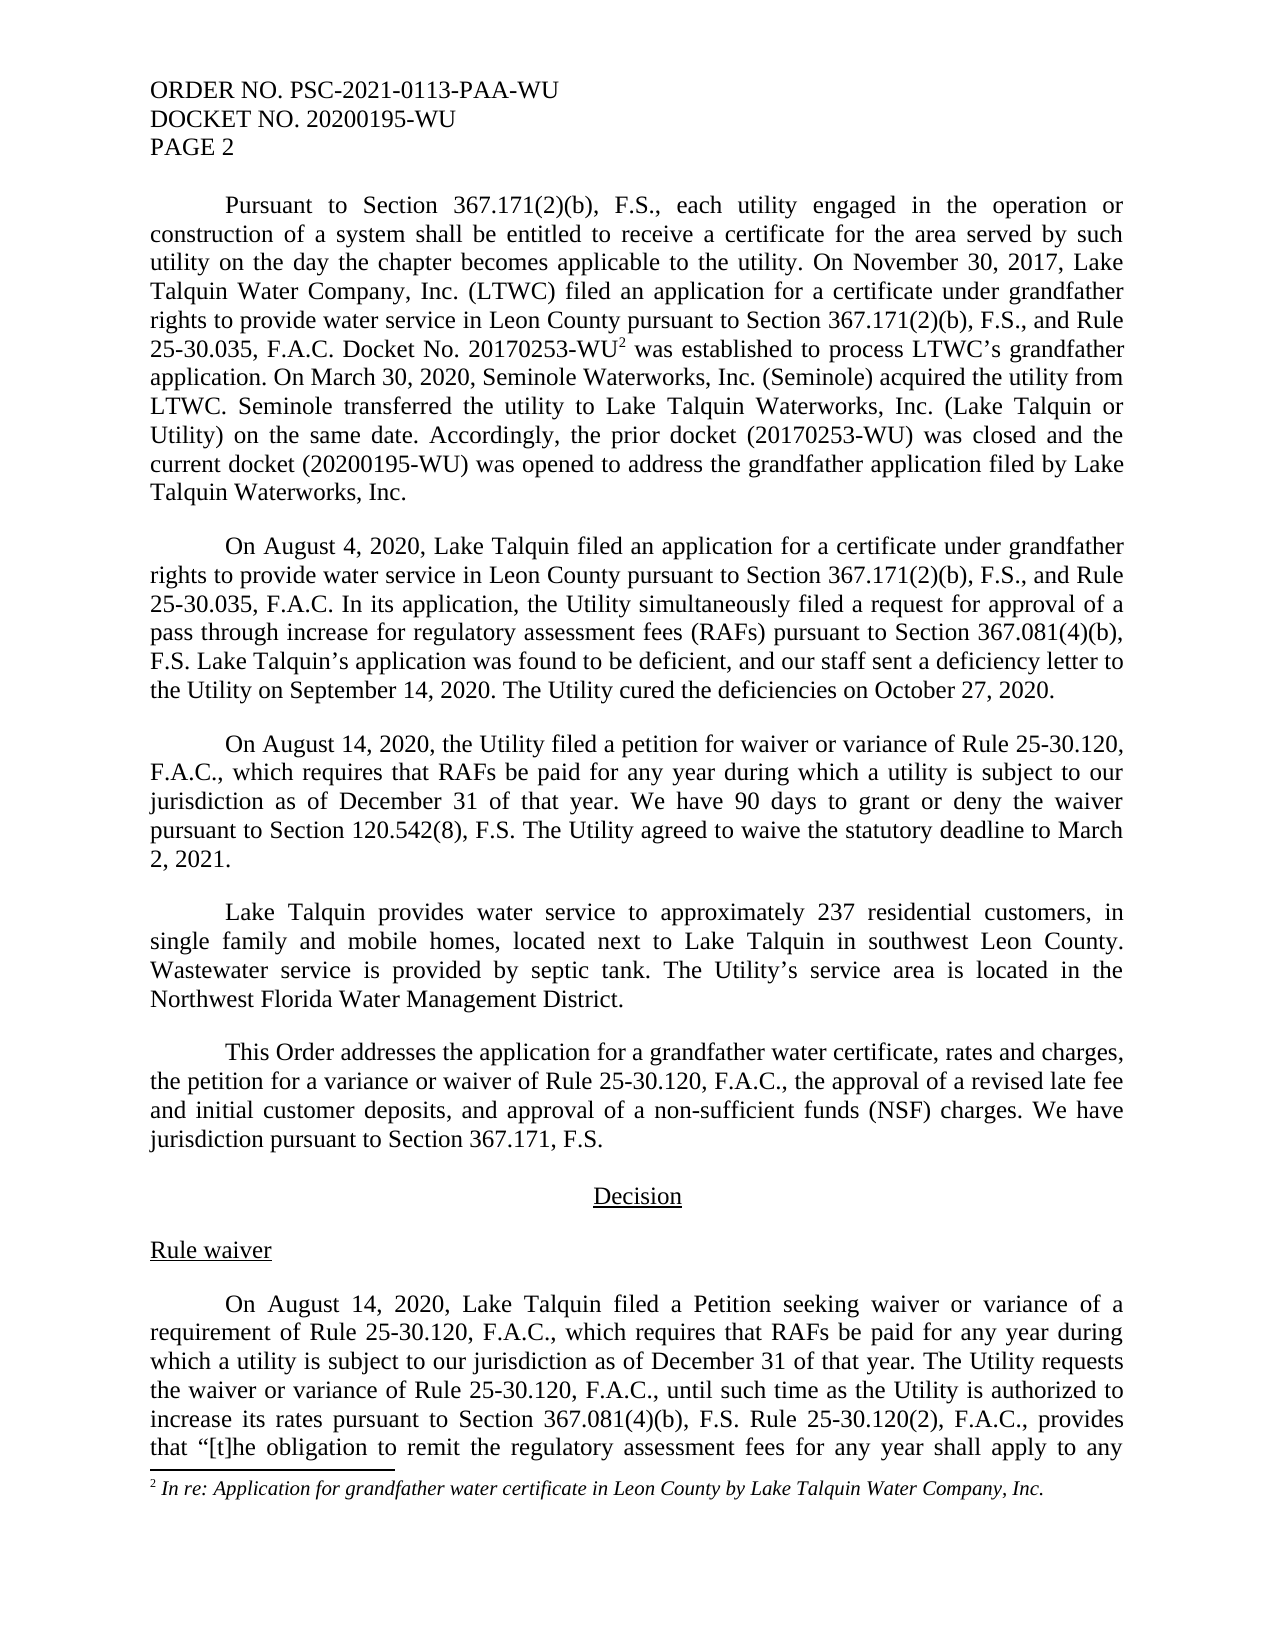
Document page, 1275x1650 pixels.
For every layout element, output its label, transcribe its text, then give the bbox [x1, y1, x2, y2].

text Rule waiver [150, 1235, 1125, 1264]
text On August 4, 2020, Lake Talquin filed an application for a certificate under grandfather rights to provide water service in Leon County pursuant to Section 367.171(2)(b), F.S., and Rule 25-30.035, F.A.C. In its application, the Utility simultaneously filed a request for approval of a pass through increase for regulatory assessment fees (RAFs) pursuant to Section 367.081(4)(b), F.S. Lake Talquin’s application was found to be deficient, and our staff sent a deficiency letter to the Utility on September 14, 2020. The Utility cured the deficiencies on October 27, 2020. [150, 531, 1125, 704]
text This Order addresses the application for a grandfather water certificate, rates and charges, the petition for a variance or waiver of Rule 25-30.120, F.A.C., the approval of a revised late fee and initial customer deposits, and approval of a non-sufficient funds (NSF) charges. We have jurisdiction pursuant to Section 367.171, F.S. [150, 1037, 1125, 1152]
text Lake Talquin provides water service to approximately 237 residential customers, in single family and mobile homes, located next to Lake Talquin in southwest Leon County. Wastewater service is provided by septic tank. The Utility’s service area is located in the Northwest Florida Water Management District. [150, 897, 1125, 1012]
text On August 14, 2020, the Utility filed a petition for waiver or variance of Rule 25-30.120, F.A.C., which requires that RAFs be paid for any year during which a utility is subject to our jurisdiction as of December 31 of that year. We have 90 days to grant or deny the waiver pursuant to Section 120.542(8), F.S. The Utility agreed to waive the statutory deadline to March 2, 2021. [150, 729, 1125, 872]
text Decision [150, 1181, 1125, 1210]
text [150, 1289, 1125, 1461]
text Pursuant to Section 367.171(2)(b), F.S., each utility engaged in the operation or construction of a system shall be entitled to receive a certificate for the area served by such utility on the day the chapter becomes applicable to the utility. On November 30, 2017, Lake Talquin Water Company, Inc. (LTWC) filed an application for a certificate under grandfather rights to provide water service in Leon County pursuant to Section 367.171(2)(b), F.S., and Rule 25-30.035, F.A.C. Docket No. 20170253-WU was established to process LTWC’s grandfather application. On March 30, 2020, Seminole Waterworks, Inc. (Seminole) acquired the utility from LTWC. Seminole transferred the utility to Lake Talquin Waterworks, Inc. (Lake Talquin or Utility) on the same date. Accordingly, the prior docket (20170253-WU) was closed and the current docket (20200195-WU) was opened to address the grandfather application filed by Lake Talquin Waterworks, Inc. [150, 190, 1125, 506]
